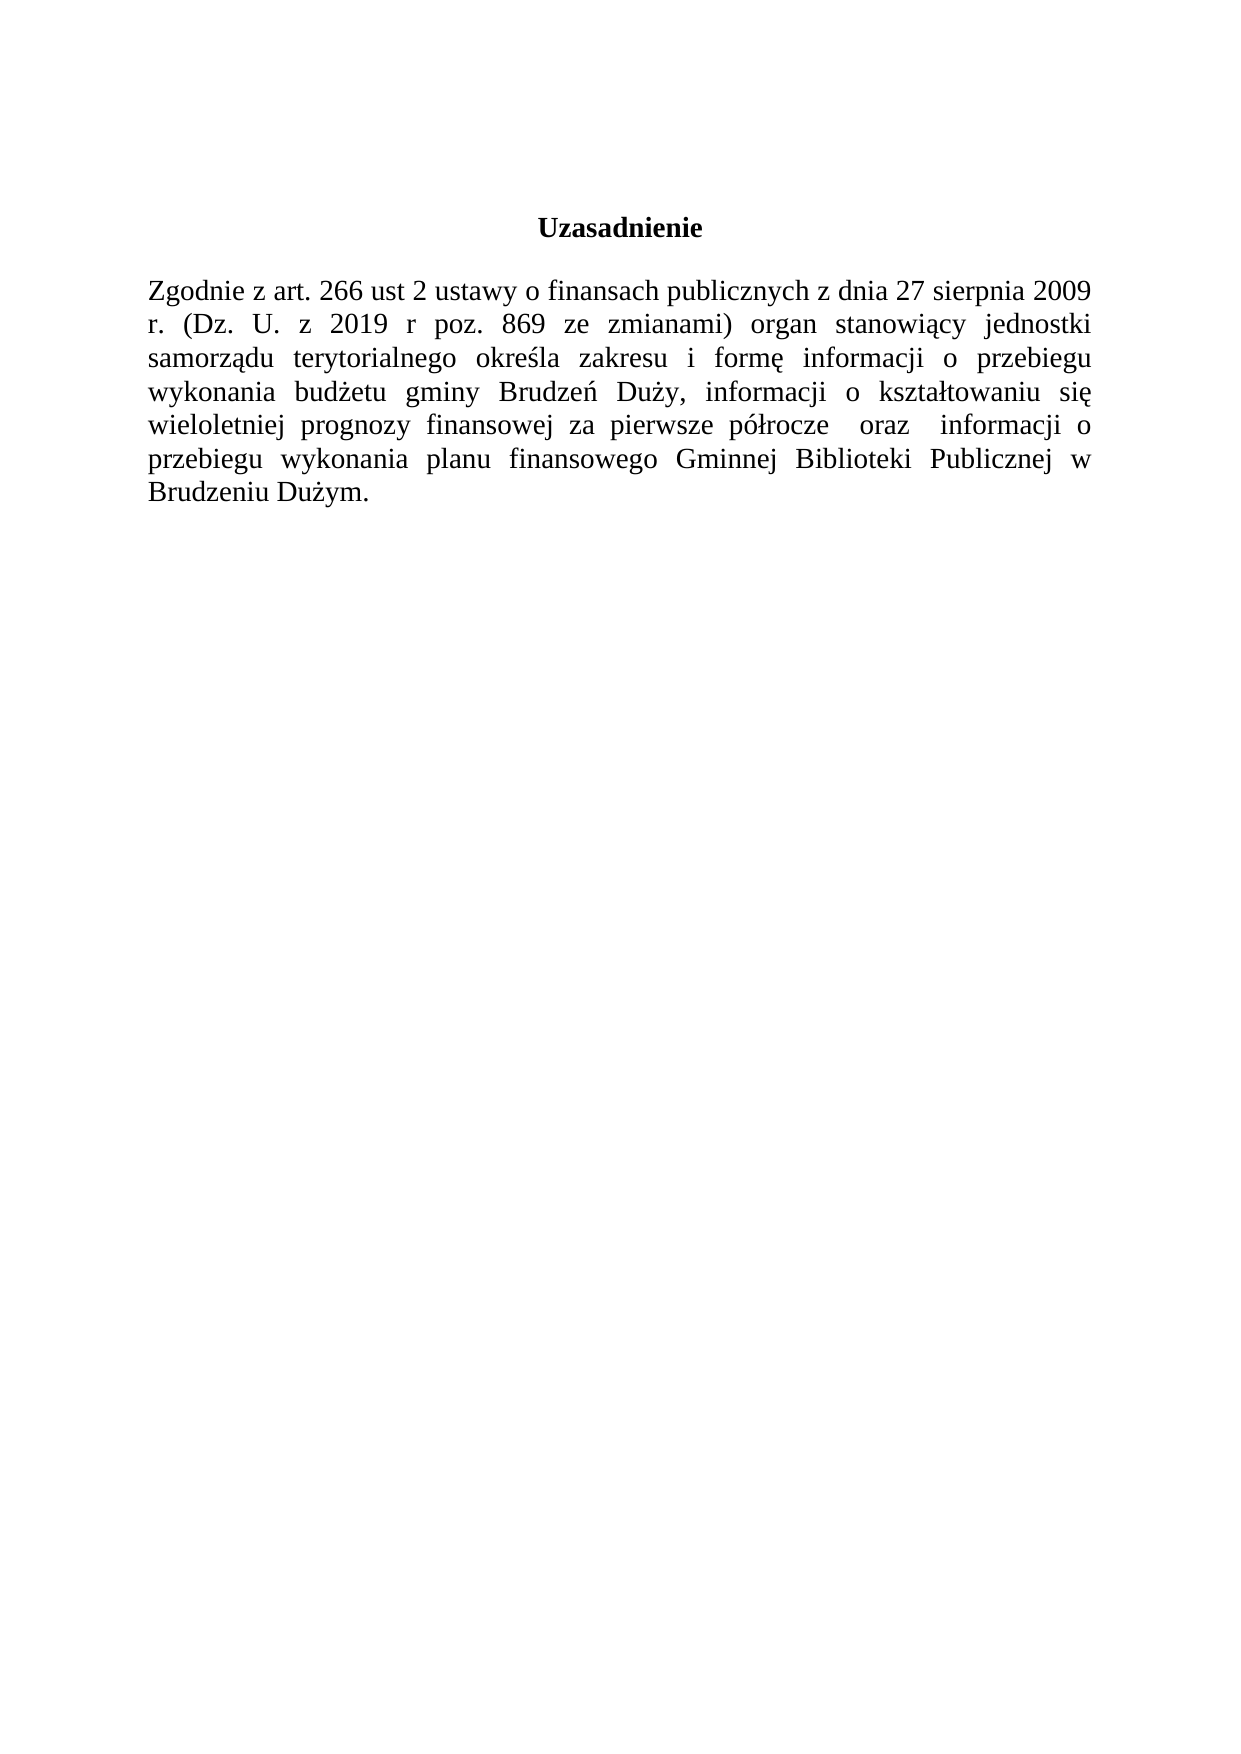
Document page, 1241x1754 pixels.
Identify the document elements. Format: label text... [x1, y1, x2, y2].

text Uzasadnienie [148, 210, 1093, 244]
text Zgodnie z art. 266 ust 2 ustawy o finansach publicznych z dnia 27 sierpnia 2009 r. (Dz. U. z 2019 r poz. 869 ze zmianami) organ stanowiący jednostki samorządu terytorialnego określa zakresu i formę informacji o przebiegu wykonania budżetu gminy Brudzeń Duży, informacji o kształtowaniu się wieloletniej prognozy finansowej za pierwsze półrocze oraz informacji o przebiegu wykonania planu finansowego Gminnej Biblioteki Publicznej w Brudzeniu Dużym. [148, 273, 1093, 508]
